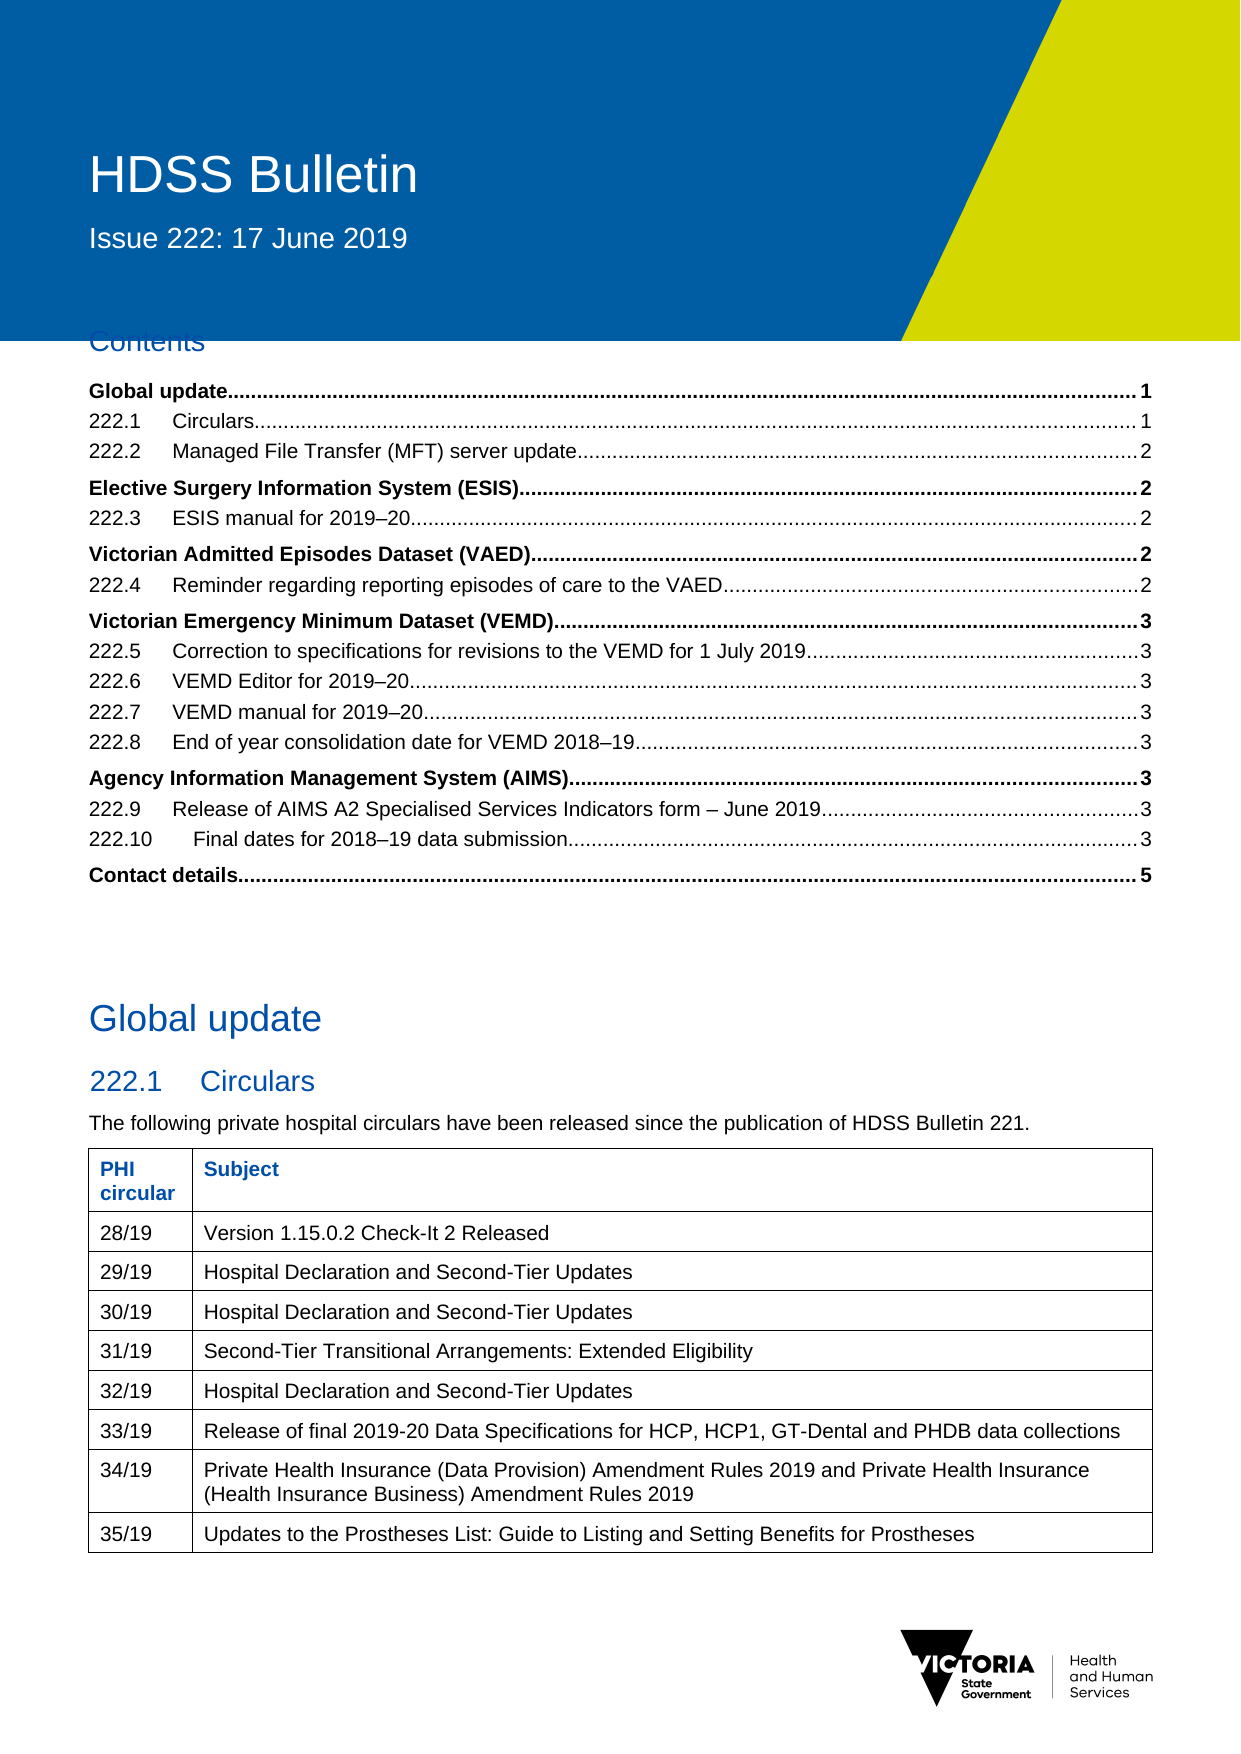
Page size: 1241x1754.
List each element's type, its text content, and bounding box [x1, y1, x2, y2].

text 222.10 Final dates for 2018–19 data submission 3 [89, 827, 1081, 851]
subtitle Contents [89, 324, 1152, 358]
text 222.9 Release of AIMS A2 Specialised Services Indicators form – June 2019 3 [89, 796, 1081, 820]
table_cell Second-Tier Transitional Arrangements: Extended Eligibility [193, 1331, 1152, 1369]
text 222.6 VEMD Editor for 2019–20 3 [89, 669, 1081, 693]
table_cell 32/19 [89, 1371, 192, 1409]
table_cell Private Health Insurance (Data Provision) Amendment Rules 2019 and Private Health Insurance (Health Insurance Business) Amendment Rules 2019 [193, 1450, 1152, 1512]
table_cell 30/19 [89, 1291, 192, 1330]
table_cell Release of final 2019-20 Data Specifications for HCP, HCP1, GT-Dental and PHDB data collections [193, 1410, 1152, 1449]
text 222.8 End of year consolidation date for VEMD 2018–19 3 [89, 730, 1081, 754]
table_cell 35/19 [89, 1513, 192, 1552]
table_cell 29/19 [89, 1252, 192, 1290]
text Elective Surgery Information System (ESIS) 2 [89, 476, 1081, 499]
table_cell Hospital Declaration and Second-Tier Updates [193, 1252, 1152, 1290]
text Global update 1 [89, 379, 1081, 403]
text 222.1 Circulars 1 [89, 409, 1081, 433]
text 222.4 Reminder regarding reporting episodes of care to the VAED 2 [89, 572, 1081, 596]
table_header Subject [193, 1149, 1152, 1211]
text Contact details 5 [89, 863, 1081, 887]
table_cell Issue 222: 17 June 2019 [78, 203, 916, 324]
picture [0, 0, 1241, 341]
subtitle Global update [89, 993, 1152, 1039]
table_header HDSS Bulletin [78, 74, 916, 203]
table_cell Hospital Declaration and Second-Tier Updates [193, 1371, 1152, 1409]
table_cell 34/19 [89, 1450, 192, 1512]
text Agency Information Management System (AIMS) 3 [89, 766, 1081, 790]
table_cell 31/19 [89, 1331, 192, 1369]
text Victorian Admitted Episodes Dataset (VAED) 2 [89, 542, 1081, 566]
picture [0, 1624, 1241, 1754]
text The following private hospital circulars have been released since the publication of HDSS Bulletin 221. [89, 1107, 1152, 1135]
text 222.7 VEMD manual for 2019–20 3 [89, 699, 1081, 723]
table_header PHI circular [89, 1149, 192, 1211]
table_cell Hospital Declaration and Second-Tier Updates [193, 1291, 1152, 1330]
table_cell Updates to the Prostheses List: Guide to Listing and Setting Benefits for Prostheses [193, 1513, 1152, 1552]
table_cell 33/19 [89, 1410, 192, 1449]
text Victorian Emergency Minimum Dataset (VEMD) 3 [89, 609, 1081, 633]
subtitle Circulars [162, 1064, 1152, 1098]
text 222.5 Correction to specifications for revisions to the VEMD for 1 July 2019 3 [89, 639, 1081, 663]
table_cell 28/19 [89, 1212, 192, 1251]
text 222.3 ESIS manual for 2019–20 2 [89, 506, 1081, 530]
table_cell Version 1.15.0.2 Check-It 2 Released [193, 1212, 1152, 1251]
text 222.2 Managed File Transfer (MFT) server update 2 [89, 439, 1081, 463]
